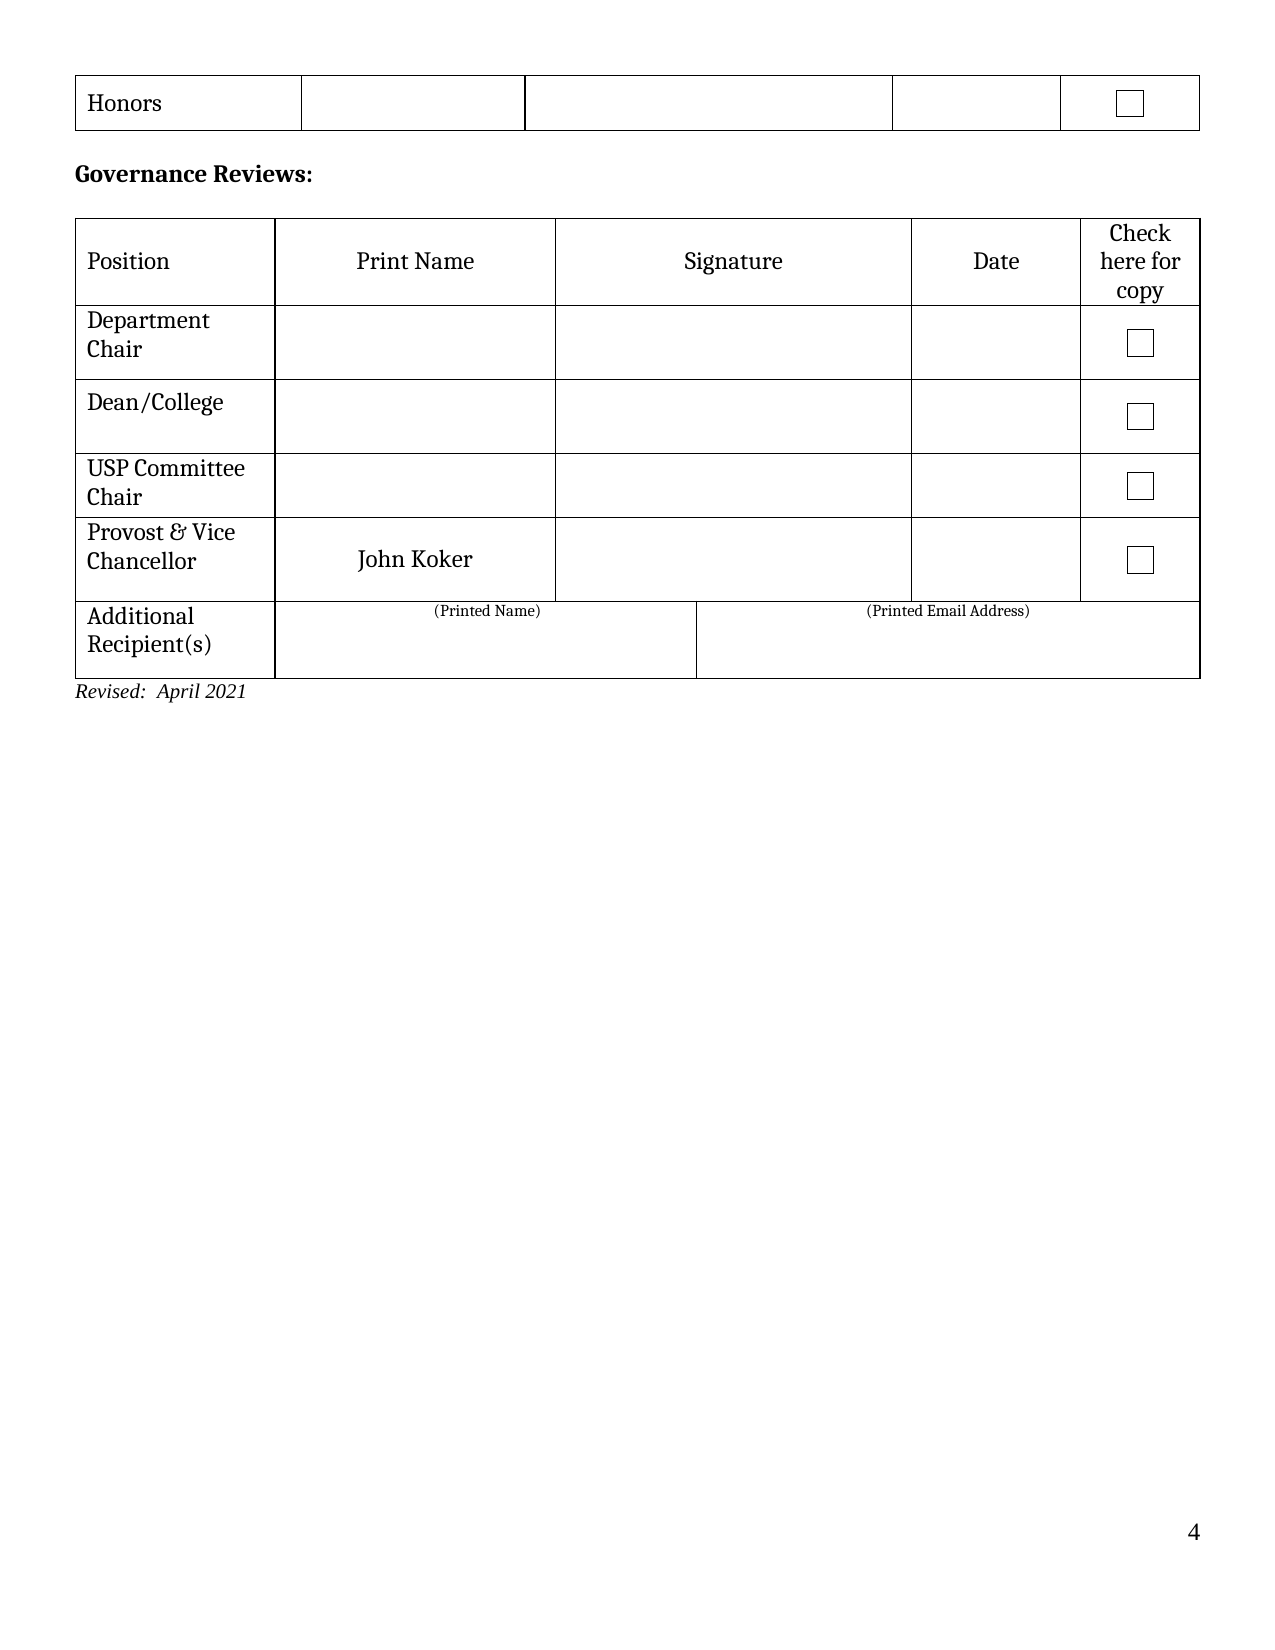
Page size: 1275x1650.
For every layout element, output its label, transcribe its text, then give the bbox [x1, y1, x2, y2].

table_cell [1081, 380, 1199, 453]
table_cell (Printed Email Address) [697, 602, 1199, 678]
table_cell [276, 306, 555, 379]
table_cell [912, 454, 1080, 517]
table_cell [912, 518, 1080, 601]
table_cell [556, 454, 911, 517]
table_cell [276, 380, 555, 453]
table_cell [1061, 76, 1199, 130]
table_cell [276, 454, 555, 517]
table_cell (Printed Name) [276, 602, 696, 678]
table_cell [526, 76, 892, 130]
table_cell Additional Recipient(s) [76, 602, 274, 678]
table_cell [1081, 454, 1199, 517]
table_cell [1081, 306, 1199, 379]
table_header Print Name [276, 219, 555, 305]
text Governance Reviews: [75, 160, 1200, 189]
table_header Position [76, 219, 274, 305]
table_cell [912, 306, 1080, 379]
table_cell USP Committee Chair [76, 454, 274, 517]
table_cell [556, 306, 911, 379]
table_cell [556, 380, 911, 453]
text Revised: April 2021 [75, 679, 1200, 703]
table_header Signature [556, 219, 911, 305]
table_cell [1081, 518, 1199, 601]
table_cell [302, 76, 524, 130]
table_cell John Koker [276, 518, 555, 601]
table_cell Honors [76, 76, 301, 130]
table_header Check here for copy [1081, 219, 1199, 305]
table_cell [556, 518, 911, 601]
table_cell [893, 76, 1060, 130]
table_cell Dean/College [76, 380, 274, 453]
table_cell Provost & Vice Chancellor [76, 518, 274, 601]
table_cell [912, 380, 1080, 453]
table_header Date [912, 219, 1080, 305]
table_cell Department Chair [76, 306, 274, 379]
